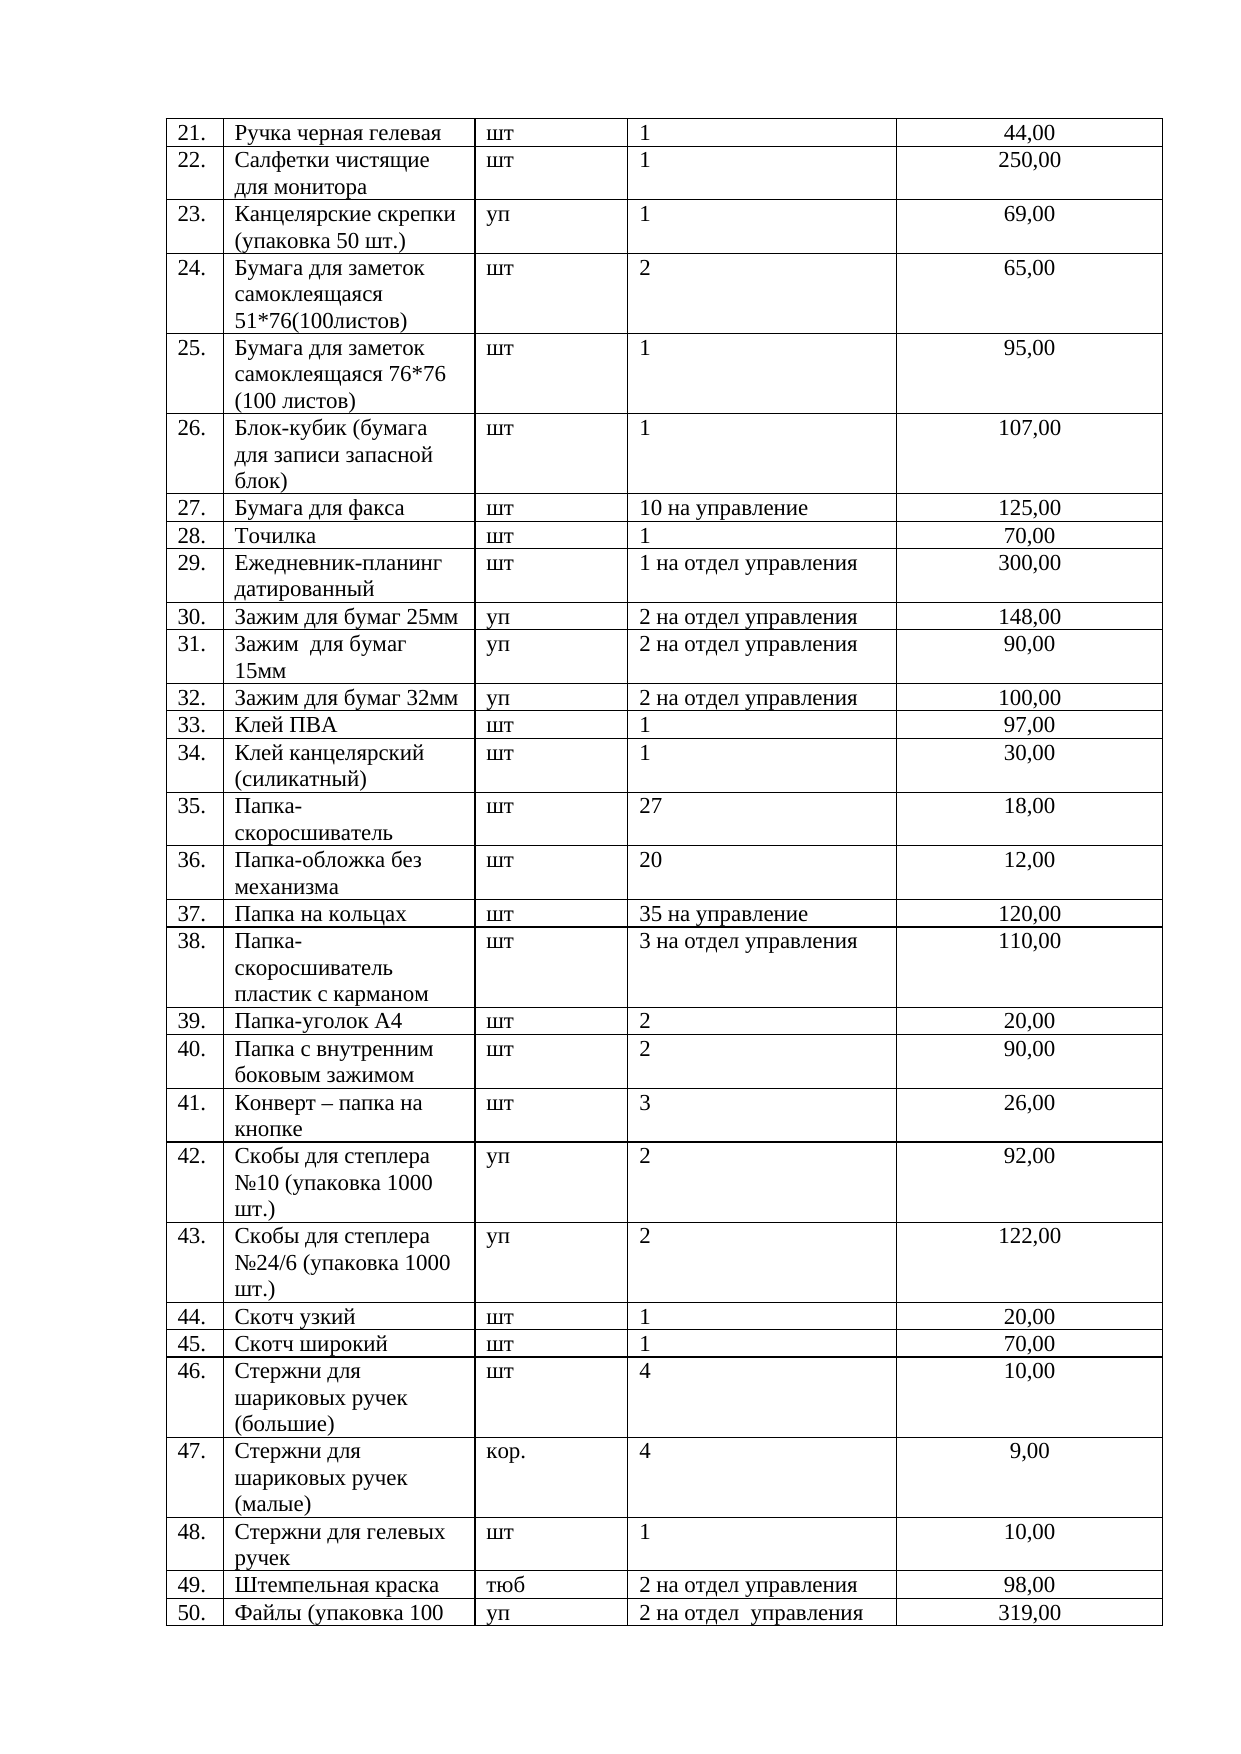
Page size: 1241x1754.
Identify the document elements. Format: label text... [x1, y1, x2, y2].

table_cell 2 на отдел управления [628, 1571, 896, 1598]
table_cell [167, 549, 223, 602]
table_cell шт [476, 1358, 627, 1437]
table_cell [167, 1008, 223, 1034]
table_cell шт [476, 119, 627, 146]
table_cell [167, 1438, 223, 1517]
table_cell [167, 1035, 223, 1088]
table_cell шт [476, 494, 627, 521]
table_cell 107,00 [897, 414, 1162, 493]
table_cell 120,00 [897, 900, 1162, 926]
table_cell 70,00 [897, 522, 1162, 548]
table_cell 1 на отдел управления [628, 549, 896, 602]
table_cell [167, 414, 223, 493]
table_cell 1 [628, 414, 896, 493]
table_cell 3 на отдел управления [628, 928, 896, 1007]
table_cell 1 [628, 739, 896, 792]
table_cell [167, 846, 223, 899]
table_cell шт [476, 334, 627, 413]
table_cell [167, 630, 223, 683]
table_cell 10,00 [897, 1358, 1162, 1437]
table_cell шт [476, 900, 627, 926]
table_cell [167, 900, 223, 926]
table_cell [167, 1303, 223, 1329]
table_cell 100,00 [897, 684, 1162, 710]
table_cell шт [476, 147, 627, 199]
table_cell 1 [628, 119, 896, 146]
table_cell 98,00 [897, 1571, 1162, 1598]
table_cell шт [476, 1089, 627, 1141]
table_cell Ручка черная гелевая [224, 119, 474, 146]
table_cell 12,00 [897, 846, 1162, 899]
table_cell шт [476, 928, 627, 1007]
table_cell [167, 684, 223, 710]
table_cell шт [476, 846, 627, 899]
table_cell уп [476, 200, 627, 253]
table_cell 2 на отдел управления [628, 684, 896, 710]
table_cell 44,00 [897, 119, 1162, 146]
table_cell [167, 522, 223, 548]
table_cell 65,00 [897, 254, 1162, 333]
table_cell 2 [628, 254, 896, 333]
table_cell [167, 334, 223, 413]
table_cell 95,00 [897, 334, 1162, 413]
table_cell 10,00 [897, 1518, 1162, 1570]
table_cell шт [476, 1303, 627, 1329]
table_cell Папка- скоросшиватель [224, 793, 474, 845]
table_cell Зажим для бумаг 15мм [224, 630, 474, 683]
table_cell [167, 1518, 223, 1570]
table_cell 4 [628, 1438, 896, 1517]
table_cell Зажим для бумаг 25мм [224, 603, 474, 629]
table_cell Папка с внутренним боковым зажимом [224, 1035, 474, 1088]
table_cell уп [476, 630, 627, 683]
table_cell 69,00 [897, 200, 1162, 253]
table_cell 1 [628, 1303, 896, 1329]
table_cell 1 [628, 522, 896, 548]
table_cell Стержни для гелевых ручек [224, 1518, 474, 1570]
table_cell уп [476, 603, 627, 629]
table_cell [167, 1089, 223, 1141]
table_cell Скобы для степлера №10 (упаковка 1000 шт.) [224, 1143, 474, 1222]
table_cell 20 [628, 846, 896, 899]
table_cell шт [476, 1518, 627, 1570]
table_cell Зажим для бумаг 32мм [224, 684, 474, 710]
table_cell 319,00 [897, 1599, 1162, 1625]
table_cell 90,00 [897, 1035, 1162, 1088]
table_cell Папка-обложка без механизма [224, 846, 474, 899]
table_cell Скотч узкий [224, 1303, 474, 1329]
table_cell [224, 1599, 474, 1625]
table_cell Клей канцелярский (силикатный) [224, 739, 474, 792]
table_cell шт [476, 549, 627, 602]
table_cell [167, 200, 223, 253]
table_cell Бумага для заметок самоклеящаяся 51*76(100листов) [224, 254, 474, 333]
table_cell 148,00 [897, 603, 1162, 629]
table_cell 125,00 [897, 494, 1162, 521]
table_cell 1 [628, 200, 896, 253]
table_cell 2 [628, 1223, 896, 1302]
table_cell Папка-уголок A4 [224, 1008, 474, 1034]
table_cell Ежедневник-планинг датированный [224, 549, 474, 602]
table_cell 20,00 [897, 1008, 1162, 1034]
table_cell 1 [628, 711, 896, 738]
table_cell 1 [628, 147, 896, 199]
table_cell 300,00 [897, 549, 1162, 602]
table_cell 2 [628, 1143, 896, 1222]
table_cell [167, 1571, 223, 1598]
table_cell уп [476, 1223, 627, 1302]
table_cell 4 [628, 1358, 896, 1437]
table_cell Бумага для заметок самоклеящаяся 76*76 (100 листов) [224, 334, 474, 413]
table_cell 35 на управление [628, 900, 896, 926]
table_cell 1 [628, 1330, 896, 1356]
table_cell 10 на управление [628, 494, 896, 521]
table_cell [167, 603, 223, 629]
table_cell шт [476, 522, 627, 548]
table_cell 3 [628, 1089, 896, 1141]
table_cell шт [476, 414, 627, 493]
table_cell Папка на кольцах [224, 900, 474, 926]
table_cell 2 на отдел управления [628, 630, 896, 683]
table_cell 97,00 [897, 711, 1162, 738]
table_cell [167, 119, 223, 146]
table_cell [167, 1599, 223, 1625]
table_cell Папка- скоросшиватель пластик с карманом [224, 928, 474, 1007]
table_cell Штемпельная краска [224, 1571, 474, 1598]
table_cell уп [476, 1143, 627, 1222]
table_cell 20,00 [897, 1303, 1162, 1329]
table_cell 110,00 [897, 928, 1162, 1007]
table_cell шт [476, 1330, 627, 1356]
table_cell [167, 1143, 223, 1222]
table_cell 122,00 [897, 1223, 1162, 1302]
table_cell [167, 254, 223, 333]
table_cell 2 [628, 1035, 896, 1088]
table_cell шт [476, 739, 627, 792]
table_cell тюб [476, 1571, 627, 1598]
table_cell шт [476, 711, 627, 738]
table_cell шт [476, 793, 627, 845]
table_cell [167, 1223, 223, 1302]
table_cell Стержни для шариковых ручек (большие) [224, 1358, 474, 1437]
table_cell [167, 147, 223, 199]
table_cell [628, 1599, 896, 1625]
table_cell Клей ПВА [224, 711, 474, 738]
table_cell 18,00 [897, 793, 1162, 845]
table_cell [167, 793, 223, 845]
table_cell Стержни для шариковых ручек (малые) [224, 1438, 474, 1517]
table_cell Точилка [224, 522, 474, 548]
table_cell [167, 928, 223, 1007]
table_cell 27 [628, 793, 896, 845]
table_cell уп [476, 684, 627, 710]
table_cell [167, 494, 223, 521]
table_cell [167, 739, 223, 792]
table_cell 1 [628, 334, 896, 413]
table_cell шт [476, 1035, 627, 1088]
table_cell 1 [628, 1518, 896, 1570]
table_cell [167, 711, 223, 738]
table_cell 26,00 [897, 1089, 1162, 1141]
table_cell уп [476, 1599, 627, 1625]
table_cell кор. [476, 1438, 627, 1517]
table_cell Канцелярские скрепки (упаковка 50 шт.) [224, 200, 474, 253]
table_cell 92,00 [897, 1143, 1162, 1222]
table_cell Салфетки чистящие для монитора [224, 147, 474, 199]
table_cell Скотч широкий [224, 1330, 474, 1356]
table_cell Бумага для факса [224, 494, 474, 521]
table_cell 250,00 [897, 147, 1162, 199]
table_cell 2 на отдел управления [628, 603, 896, 629]
table_cell Скобы для степлера №24/6 (упаковка 1000 шт.) [224, 1223, 474, 1302]
table_cell Блок-кубик (бумага для записи запасной блок) [224, 414, 474, 493]
table_cell шт [476, 254, 627, 333]
table_cell Конверт – папка на кнопке [224, 1089, 474, 1141]
table_cell 9,00 [897, 1438, 1162, 1517]
table_cell шт [476, 1008, 627, 1034]
table_cell [167, 1330, 223, 1356]
table_cell [167, 1358, 223, 1437]
table_cell 70,00 [897, 1330, 1162, 1356]
table_cell 30,00 [897, 739, 1162, 792]
table_cell 2 [628, 1008, 896, 1034]
table_cell 90,00 [897, 630, 1162, 683]
